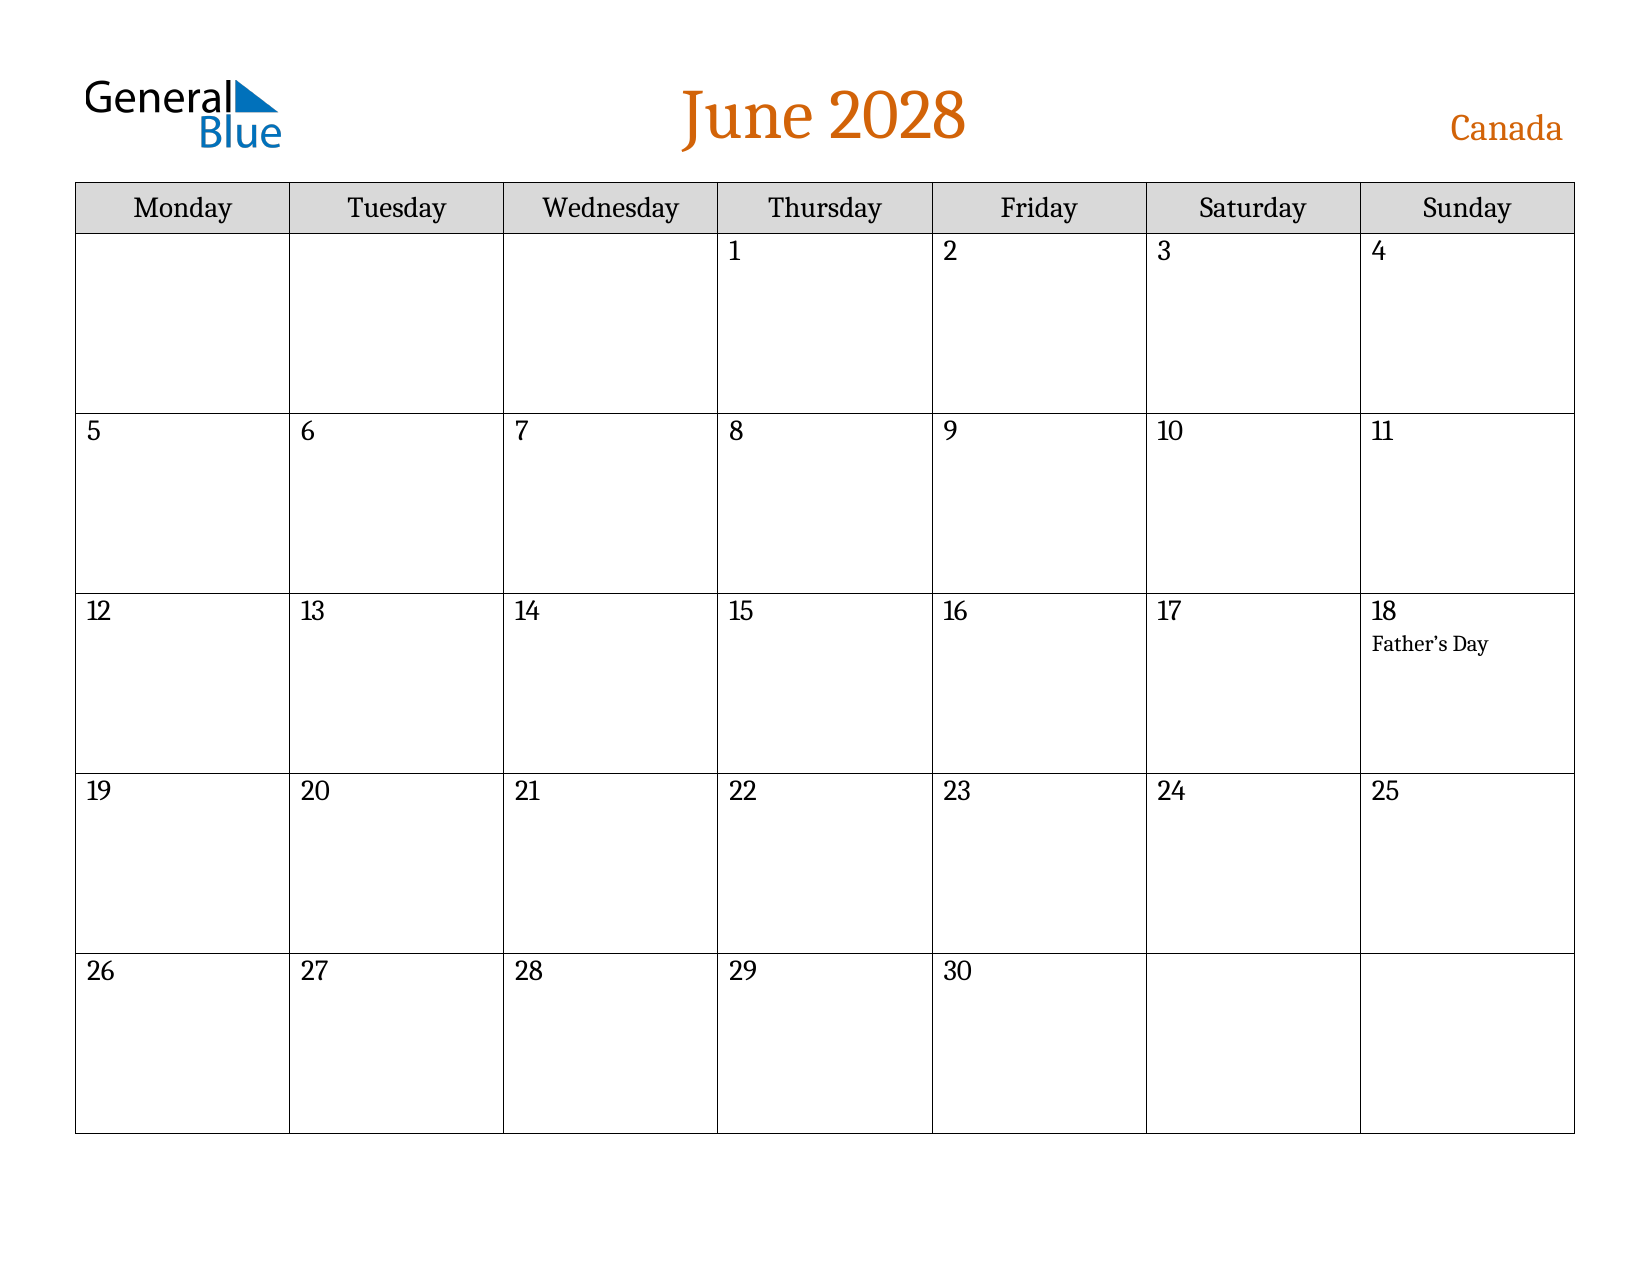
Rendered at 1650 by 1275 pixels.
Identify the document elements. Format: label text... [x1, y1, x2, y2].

table_cell 4 [1361, 234, 1574, 270]
table_cell [76, 270, 289, 413]
table_cell 24 [1147, 774, 1360, 810]
table_cell [718, 450, 932, 593]
table_cell [290, 234, 503, 270]
table_cell 30 [933, 954, 1146, 990]
table_cell 26 [76, 954, 289, 990]
table_cell 25 [1361, 774, 1574, 810]
table_cell [718, 810, 932, 953]
table_cell [933, 810, 1146, 953]
table_cell [504, 810, 717, 953]
table_cell 29 [718, 954, 932, 990]
table_cell 3 [1147, 234, 1360, 270]
table_cell [933, 270, 1146, 413]
table_header Canada [1146, 75, 1574, 182]
table_cell [290, 990, 503, 1133]
table_cell 23 [933, 774, 1146, 810]
table_cell 15 [718, 594, 932, 630]
table_cell [718, 270, 932, 413]
table_cell 12 [76, 594, 289, 630]
table_cell [1361, 990, 1574, 1133]
table_cell 18 [1361, 594, 1574, 630]
table_cell [933, 990, 1146, 1133]
table_cell [290, 270, 503, 413]
table_cell [504, 990, 717, 1133]
table_cell 13 [290, 594, 503, 630]
table_cell [1147, 954, 1360, 990]
table_cell [1361, 810, 1574, 953]
table_cell [1147, 630, 1360, 773]
table_cell [1361, 450, 1574, 593]
table_cell 17 [1147, 594, 1360, 630]
table_cell Sunday [1361, 183, 1574, 233]
picture [86, 80, 281, 148]
table_cell 28 [504, 954, 717, 990]
table_cell 16 [933, 594, 1146, 630]
table_cell [290, 810, 503, 953]
table_cell Tuesday [290, 183, 503, 233]
table_cell [76, 630, 289, 773]
table_cell [1147, 450, 1360, 593]
table_cell [504, 234, 717, 270]
table_cell Monday [76, 183, 289, 233]
table_cell Father’s Day [1361, 630, 1574, 773]
table_cell [76, 450, 289, 593]
table_cell 21 [504, 774, 717, 810]
table_cell [933, 450, 1146, 593]
table_cell 11 [1361, 414, 1574, 450]
table_cell [290, 630, 503, 773]
table_cell Wednesday [504, 183, 717, 233]
table_cell 8 [718, 414, 932, 450]
table_cell 7 [504, 414, 717, 450]
table_cell [718, 630, 932, 773]
table_cell 9 [933, 414, 1146, 450]
table_cell Saturday [1147, 183, 1360, 233]
table_cell [76, 990, 289, 1133]
table_cell [76, 234, 289, 270]
table_cell [290, 450, 503, 593]
table_cell Thursday [718, 183, 932, 233]
table_cell 6 [290, 414, 503, 450]
table_cell 2 [933, 234, 1146, 270]
table_cell [1147, 990, 1360, 1133]
table_cell 22 [718, 774, 932, 810]
table_cell [1361, 270, 1574, 413]
table_cell 10 [1147, 414, 1360, 450]
table_cell 20 [290, 774, 503, 810]
table_cell [933, 630, 1146, 773]
table_cell [504, 270, 717, 413]
table_header June 2028 [504, 75, 1146, 182]
table_cell [1147, 270, 1360, 413]
table_cell 14 [504, 594, 717, 630]
table_cell 5 [76, 414, 289, 450]
table_cell [76, 810, 289, 953]
table_cell Friday [933, 183, 1146, 233]
table_cell [504, 630, 717, 773]
table_cell [1147, 810, 1360, 953]
table_cell 1 [718, 234, 932, 270]
table_cell [504, 450, 717, 593]
table_cell 27 [290, 954, 503, 990]
table_header [76, 75, 503, 182]
table_cell [718, 990, 932, 1133]
table_cell [1361, 954, 1574, 990]
table_cell 19 [76, 774, 289, 810]
